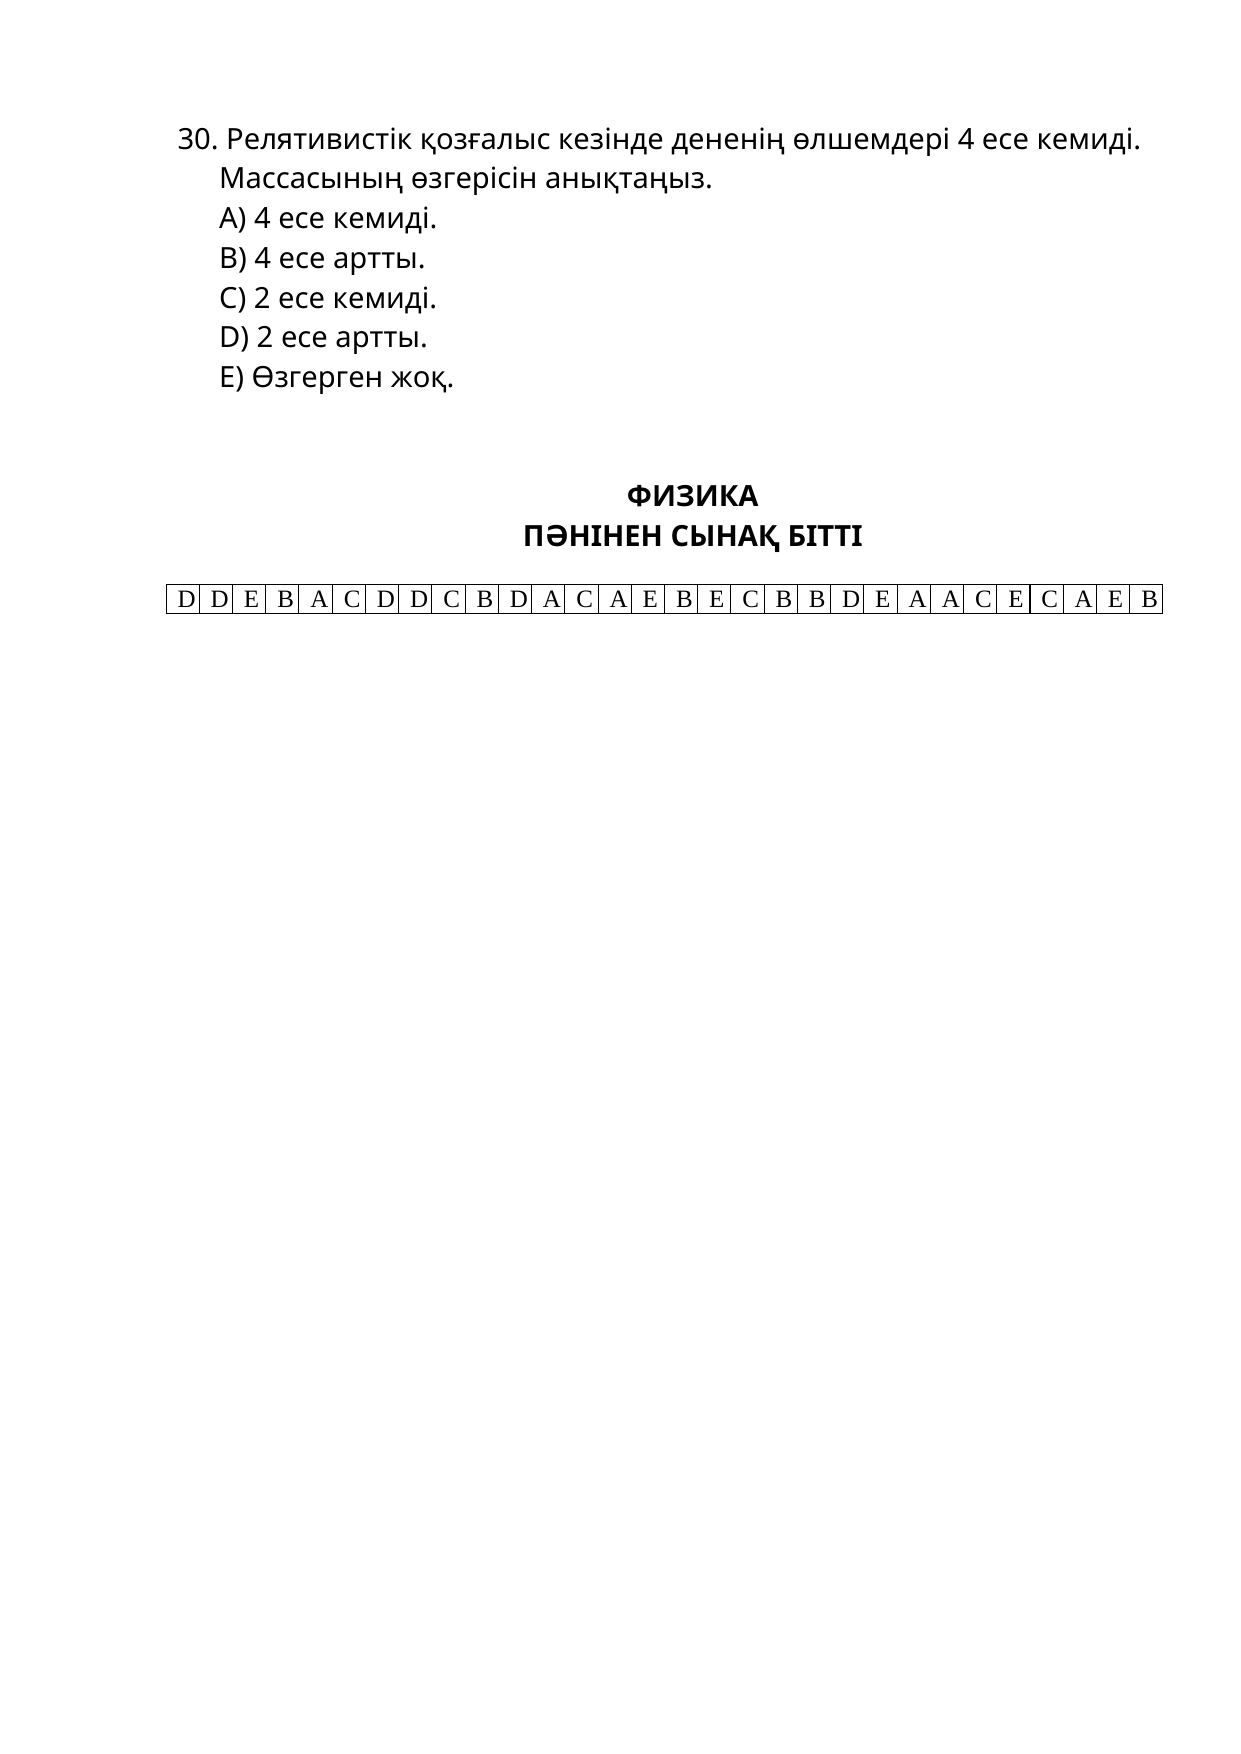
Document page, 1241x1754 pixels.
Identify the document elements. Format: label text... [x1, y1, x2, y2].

table_header A [898, 585, 930, 613]
table_header A [1064, 585, 1096, 613]
table_header B [798, 585, 830, 613]
table_header E [1097, 585, 1129, 613]
table_header B [765, 585, 797, 613]
table_header B [1130, 585, 1162, 613]
table_header C [1031, 585, 1063, 613]
table_header C [333, 585, 365, 613]
table_header D [831, 585, 863, 613]
table_header D [399, 585, 431, 613]
table_header A [599, 585, 631, 613]
table_header C [731, 585, 764, 613]
table_header A [299, 585, 332, 613]
table_header A [931, 585, 963, 613]
table_header E [997, 585, 1029, 613]
table_header E [698, 585, 730, 613]
table_header D [366, 585, 398, 613]
table_header A [532, 585, 564, 613]
table_header D [200, 585, 232, 613]
table_header C [432, 585, 465, 613]
table_header D [167, 585, 199, 613]
table_header E [632, 585, 664, 613]
table_header E [864, 585, 897, 613]
table_header C [565, 585, 598, 613]
table_header D [499, 585, 531, 613]
table_header E [233, 585, 265, 613]
table_cell 30. Релятивистік қозғалыс кезінде дененің өлшемдері 4 есе кемиді. Массасының өзгерісін анықтаңыз. A) 4 есе кемиді. B) 4 есе артты. C) 2 есе кемиді. D) 2 есе артты. E) Өзгерген жоқ. ФИЗИКА ПӘНІНЕН СЫНАҚ БІТТІ [166, 118, 1170, 555]
table_header B [266, 585, 298, 613]
table_header C [964, 585, 996, 613]
table_header B [466, 585, 498, 613]
table_header B [665, 585, 697, 613]
